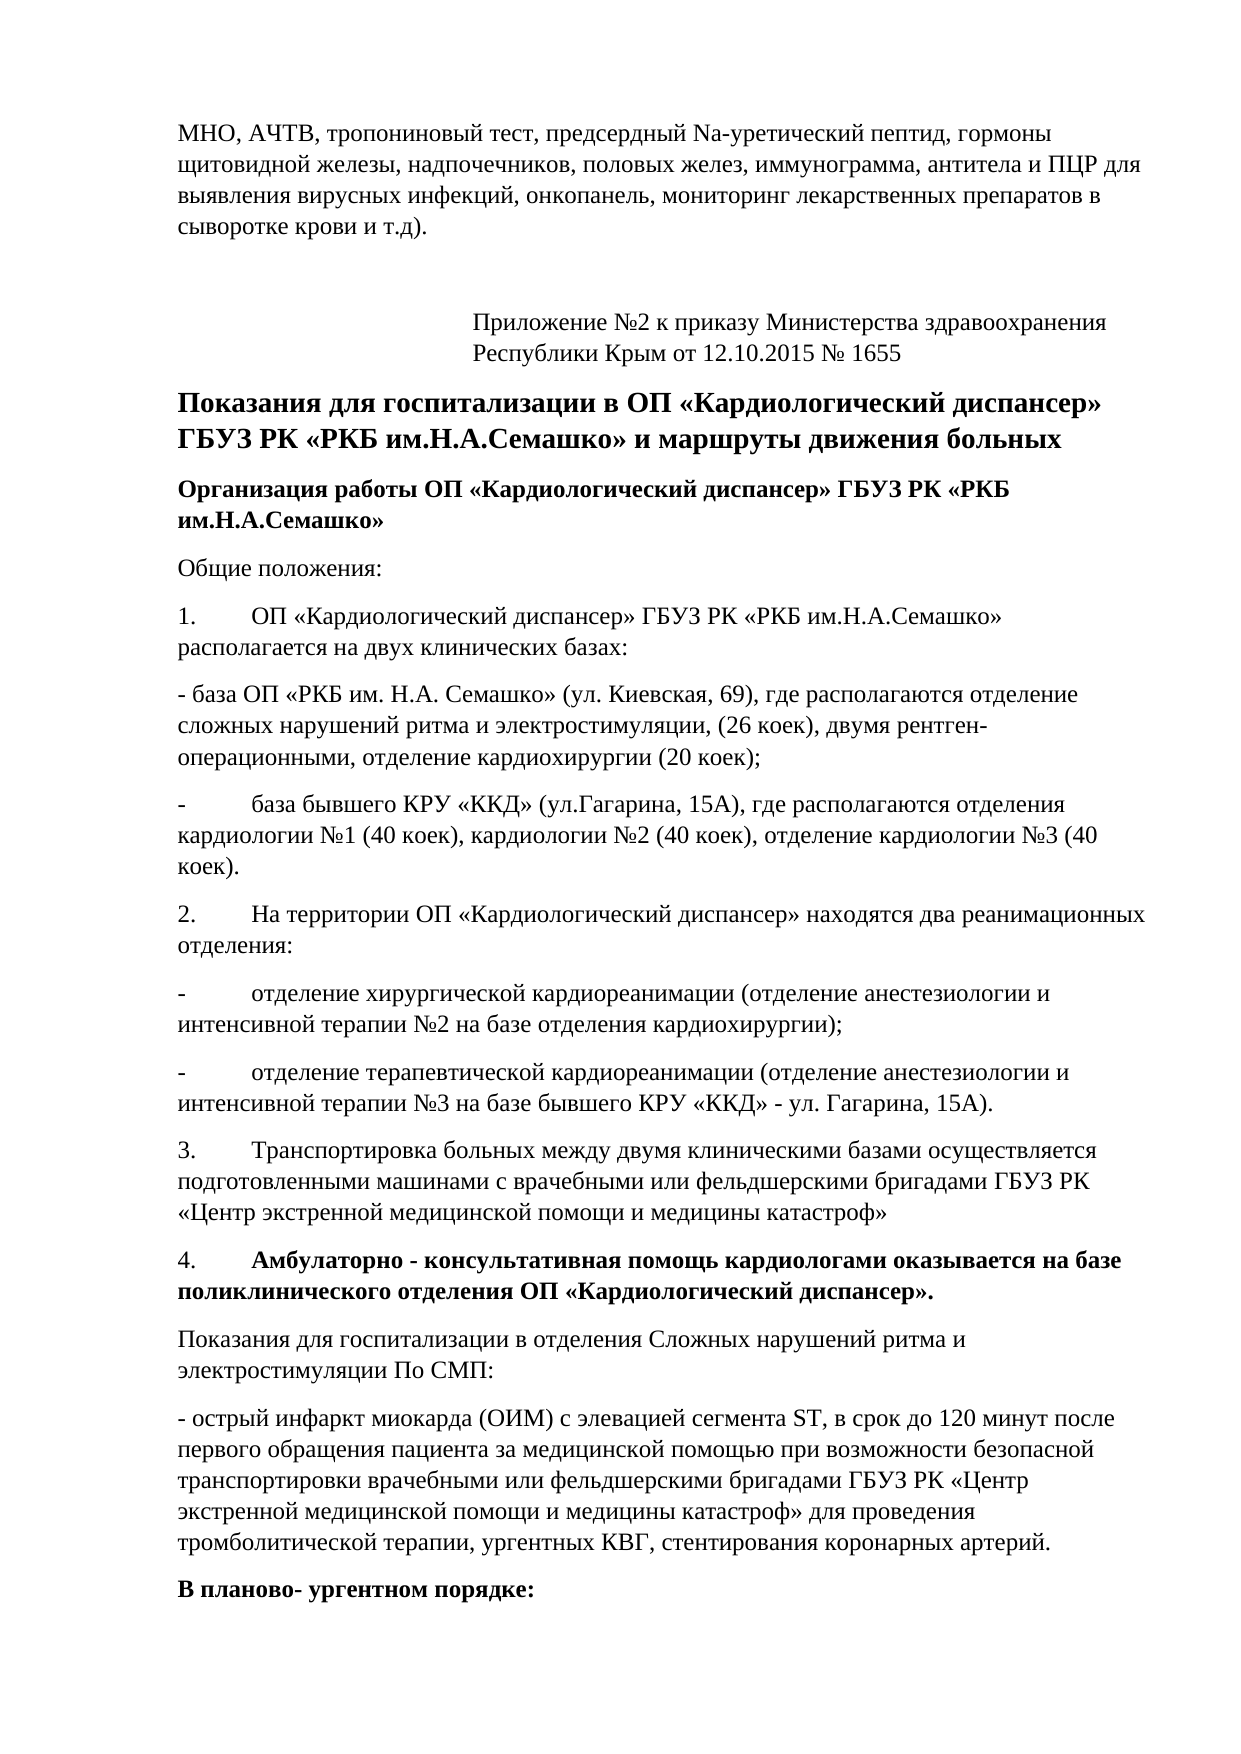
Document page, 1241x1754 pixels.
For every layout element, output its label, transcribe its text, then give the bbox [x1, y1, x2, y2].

text Показания для госпитализации в ОП «Кардиологический диспансер» ГБУЗ РК «РКБ им.Н.А.Семашко» и маршруты движения больных [177, 385, 1152, 455]
text В планово- ургентном порядке: [177, 1574, 1152, 1603]
text Показания для госпитализации в отделения Сложных нарушений ритма и электростимуляции По СМП: [177, 1324, 1152, 1384]
text Общие положения: [177, 553, 1152, 582]
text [177, 118, 1152, 240]
text 3. Транспортировка больных между двумя клиническими базами осуществляется подготовленными машинами с врачебными или фельдшерскими бригадами ГБУЗ РК «Центр экстренной медицинской помощи и медицины катастроф» [177, 1135, 1152, 1226]
text 2. На территории ОП «Кардиологический диспансер» находятся два реанимационных отделения: [177, 899, 1152, 959]
text Приложение №2 к приказу Министерства здравоохранения Республики Крым от 12.10.2015 № 1655 [472, 307, 1152, 366]
text 4. Амбулаторно - консультативная помощь кардиологами оказывается на базе поликлинического отделения ОП «Кардиологический диспансер». [177, 1245, 1152, 1305]
text 1. ОП «Кардиологический диспансер» ГБУЗ РК «РКБ им.Н.А.Семашко» располагается на двух клинических базах: [177, 601, 1152, 661]
text - база ОП «РКБ им. Н.А. Семашко» (ул. Киевская, 69), где располагаются отделение сложных нарушений ритма и электростимуляции, (26 коек), двумя рентген-операционными, отделение кардиохирургии (20 коек); [177, 679, 1152, 770]
text - отделение терапевтической кардиореанимации (отделение анестезиологии и интенсивной терапии №3 на базе бывшего КРУ «ККД» - ул. Гагарина, 15А). [177, 1057, 1152, 1116]
text - база бывшего КРУ «ККД» (ул.Гагарина, 15А), где располагаются отделения кардиологии №1 (40 коек), кардиологии №2 (40 коек), отделение кардиологии №3 (40 коек). [177, 789, 1152, 880]
text - отделение хирургической кардиореанимации (отделение анестезиологии и интенсивной терапии №2 на базе отделения кардиохирургии); [177, 978, 1152, 1038]
text Организация работы ОП «Кардиологический диспансер» ГБУЗ РК «РКБ им.Н.А.Семашко» [177, 474, 1152, 534]
text - острый инфаркт миокарда (ОИМ) с элевацией сегмента ST, в срок до 120 минут после первого обращения пациента за медицинской помощью при возможности безопасной транспортировки врачебными или фельдшерскими бригадами ГБУЗ РК «Центр экстренной медицинской помощи и медицины катастроф» для проведения тромболитической терапии, ургентных КВГ, стентирования коронарных артерий. [177, 1403, 1152, 1556]
